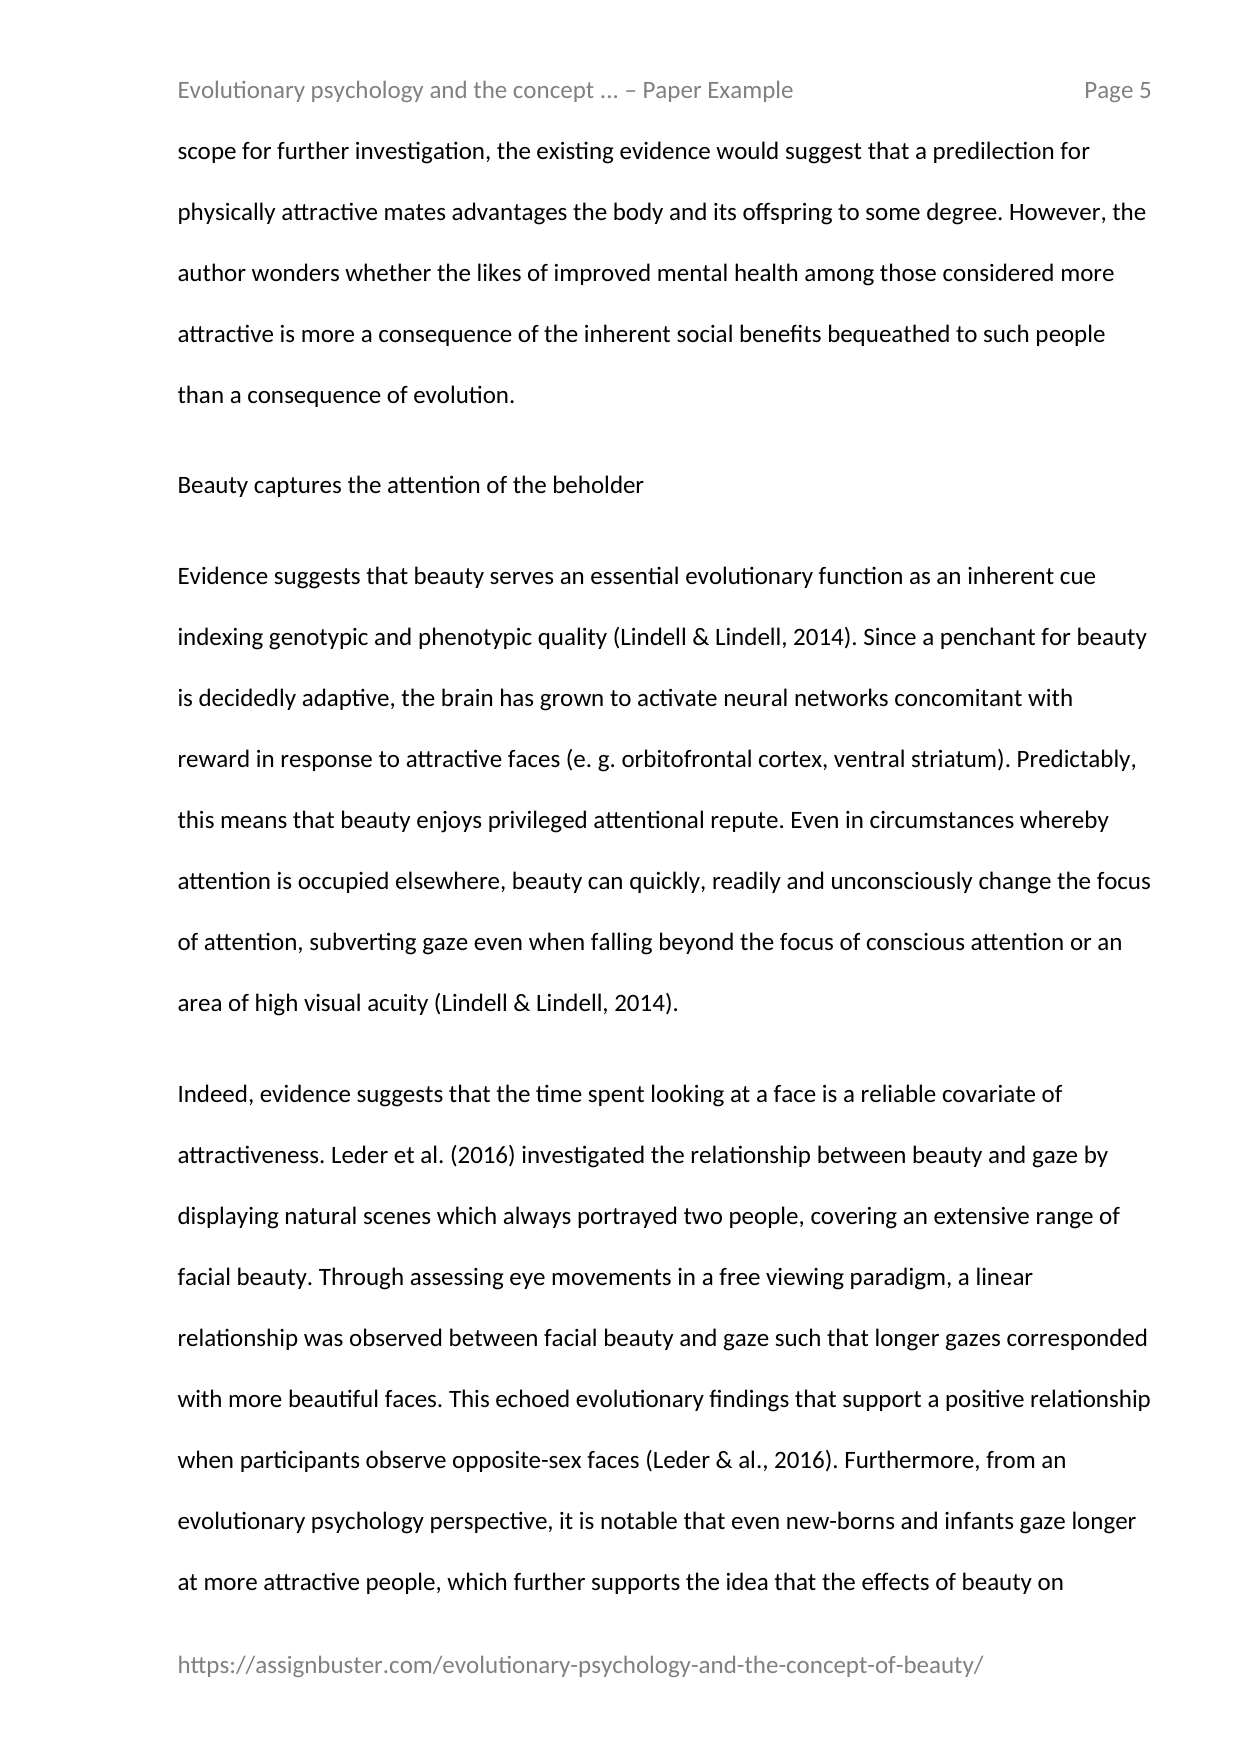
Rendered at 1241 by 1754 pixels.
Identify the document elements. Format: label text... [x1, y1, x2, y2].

text Beauty captures the attention of the beholder [177, 469, 1152, 500]
text Evidence suggests that beauty serves an essential evolutionary function as an inherent cue indexing genotypic and phenotypic quality (Lindell & Lindell, 2014). Since a penchant for beauty is decidedly adaptive, the brain has grown to activate neural networks concomitant with reward in response to attractive faces (e. g. orbitofrontal cortex, ventral striatum). Predictably, this means that beauty enjoys privileged attentional repute. Even in circumstances whereby attention is occupied elsewhere, beauty can quickly, readily and unconsciously change the focus of attention, subverting gaze even when falling beyond the focus of conscious attention or an area of high visual acuity (Lindell & Lindell, 2014). [177, 560, 1152, 1018]
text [177, 135, 1152, 409]
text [177, 1078, 1152, 1597]
